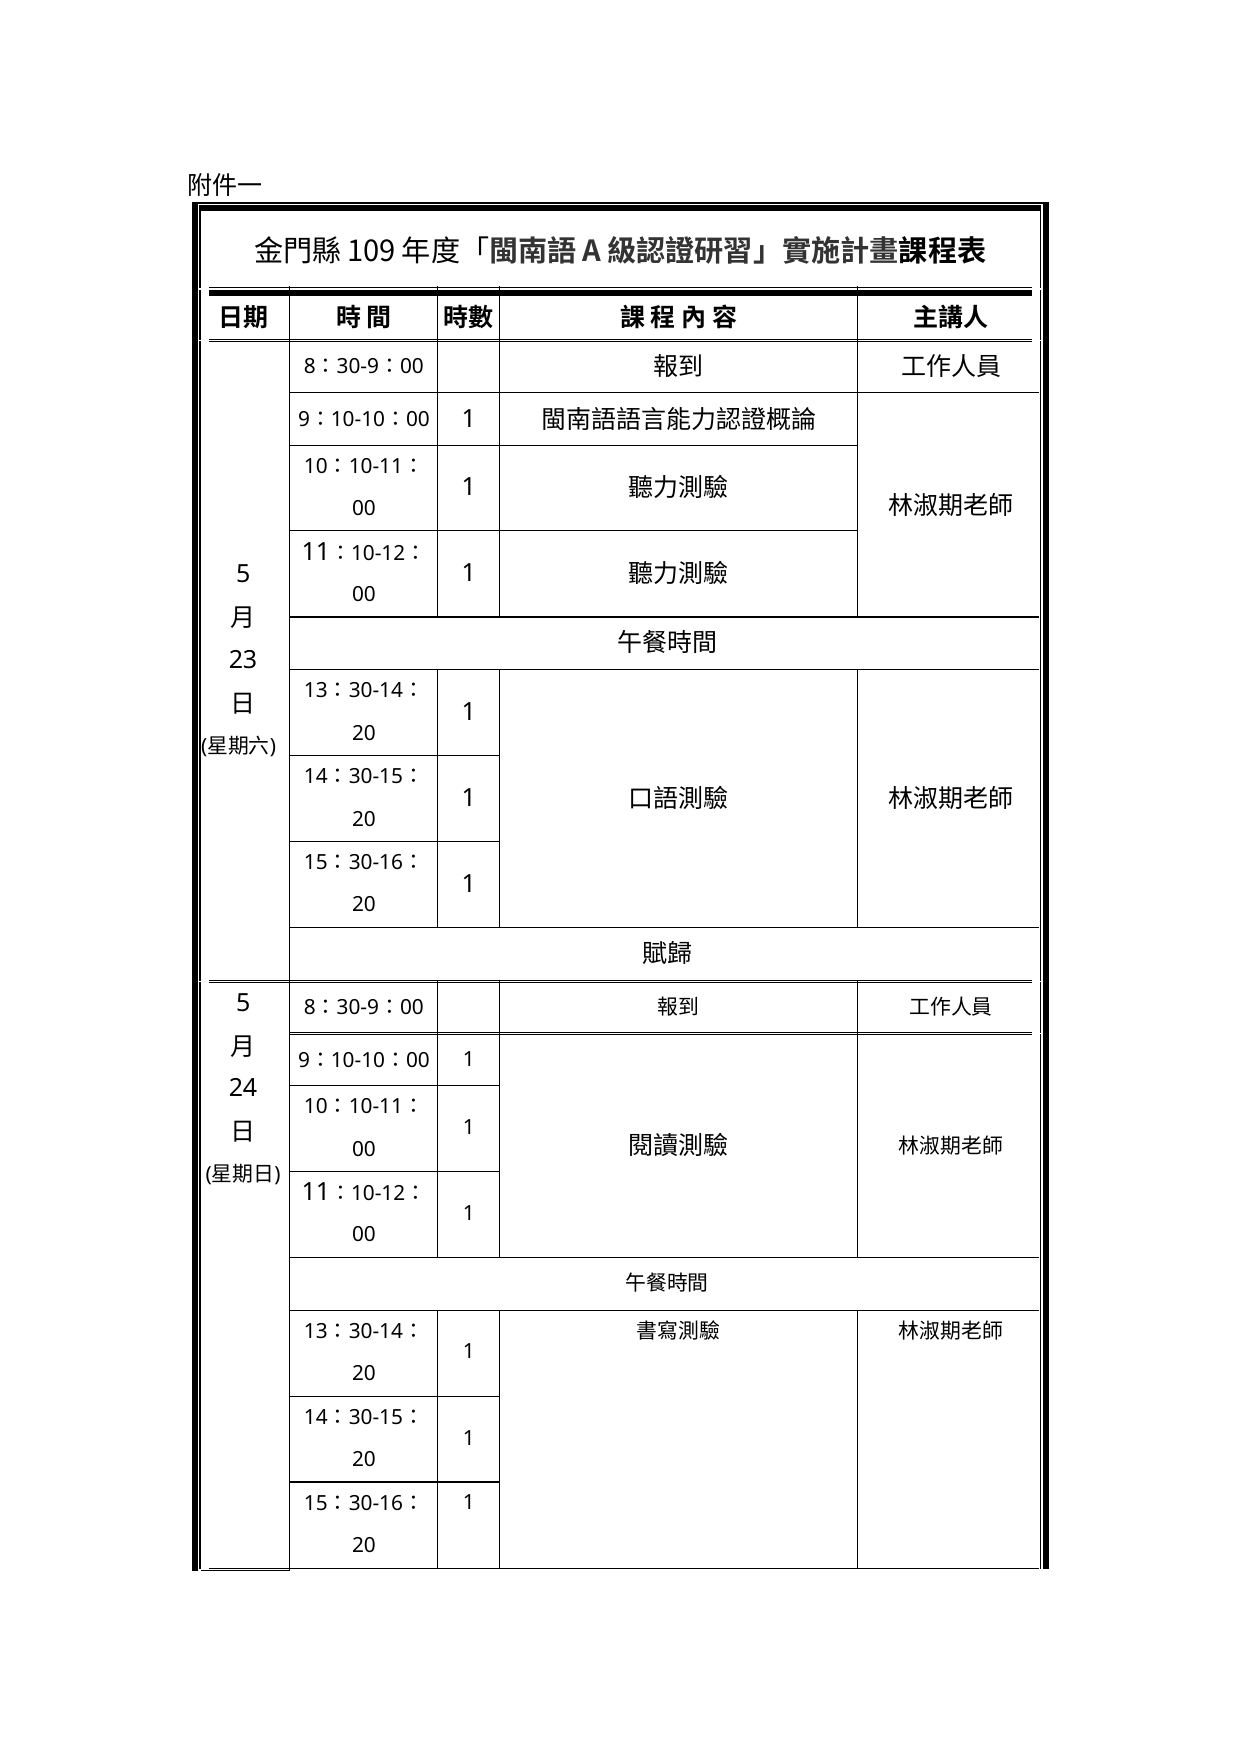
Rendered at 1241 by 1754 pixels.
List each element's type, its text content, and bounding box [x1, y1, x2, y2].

table_cell 口語測驗 [500, 670, 857, 927]
table_cell 1 [438, 1311, 499, 1396]
table_cell 午餐時間 [290, 1257, 1040, 1309]
table_cell 1 [438, 393, 499, 444]
table_cell [438, 983, 499, 1032]
table_cell 15：30-16：20 [290, 1483, 437, 1567]
table_cell 時數 [438, 296, 499, 339]
table_cell 8：30-9：00 [290, 342, 437, 392]
table_cell 聽力測驗 [500, 446, 857, 530]
table_cell 主講人 [858, 286, 1043, 339]
table_cell 日期 [198, 286, 289, 339]
table_cell 13：30-14：20 [290, 1311, 437, 1396]
table_cell 14：30-15：20 [290, 756, 437, 841]
table_cell 1 [438, 531, 499, 616]
table_cell 閩南語語言能力認證概論 [500, 393, 857, 444]
table_cell 5 月 24 日 (星期日) [201, 980, 289, 1567]
table_cell 10：10-11：00 [290, 1086, 437, 1171]
table_cell 午餐時間 [290, 616, 1040, 669]
table_cell 5 月 23 日 (星期六) [198, 339, 289, 979]
table_cell 1 [438, 756, 499, 841]
text 附件一 [187, 164, 1053, 202]
table_cell 1 [438, 1086, 499, 1171]
table_cell 11：10-12：00 [290, 531, 437, 616]
table_cell 時 間 [290, 296, 437, 339]
table_cell 1 [438, 446, 499, 530]
table_cell 11：10-12：00 [290, 1172, 437, 1257]
table_cell 林淑期老師 [858, 392, 1040, 616]
table_cell [438, 342, 499, 392]
table_cell 9：10-10：00 [290, 393, 437, 444]
table_cell 1 [438, 1397, 499, 1481]
table_cell 林淑期老師 [858, 1310, 1040, 1567]
table_cell 1 [438, 842, 499, 927]
table_cell 工作人員 [858, 339, 1043, 392]
table_cell 林淑期老師 [858, 1032, 1043, 1257]
table_cell 8：30-9：00 [290, 983, 437, 1032]
table_cell 賦歸 [290, 927, 1040, 979]
table_cell 1 [438, 670, 499, 755]
table_cell 15：30-16：20 [290, 842, 437, 927]
table_cell 課 程 內 容 [500, 296, 857, 339]
table_cell 書寫測驗 [500, 1311, 857, 1567]
table_cell 9：10-10：00 [290, 1035, 437, 1085]
table_cell 報到 [500, 983, 857, 1032]
table_cell 聽力測驗 [500, 531, 857, 616]
table_cell 13：30-14：20 [290, 670, 437, 755]
table_cell 閱讀測驗 [500, 1035, 857, 1257]
table_cell 1 [438, 1172, 499, 1257]
table_cell 1 [438, 1035, 499, 1085]
table_cell 10：10-11：00 [290, 446, 437, 530]
table_cell 報到 [500, 342, 857, 392]
table_header 金門縣109年度「閩南語A級認證研習」實施計畫課程表 [201, 211, 1040, 286]
table_cell 林淑期老師 [858, 669, 1040, 927]
table_cell 14：30-15：20 [290, 1397, 437, 1481]
table_cell 1 [438, 1483, 499, 1567]
table_cell 工作人員 [858, 980, 1040, 1032]
